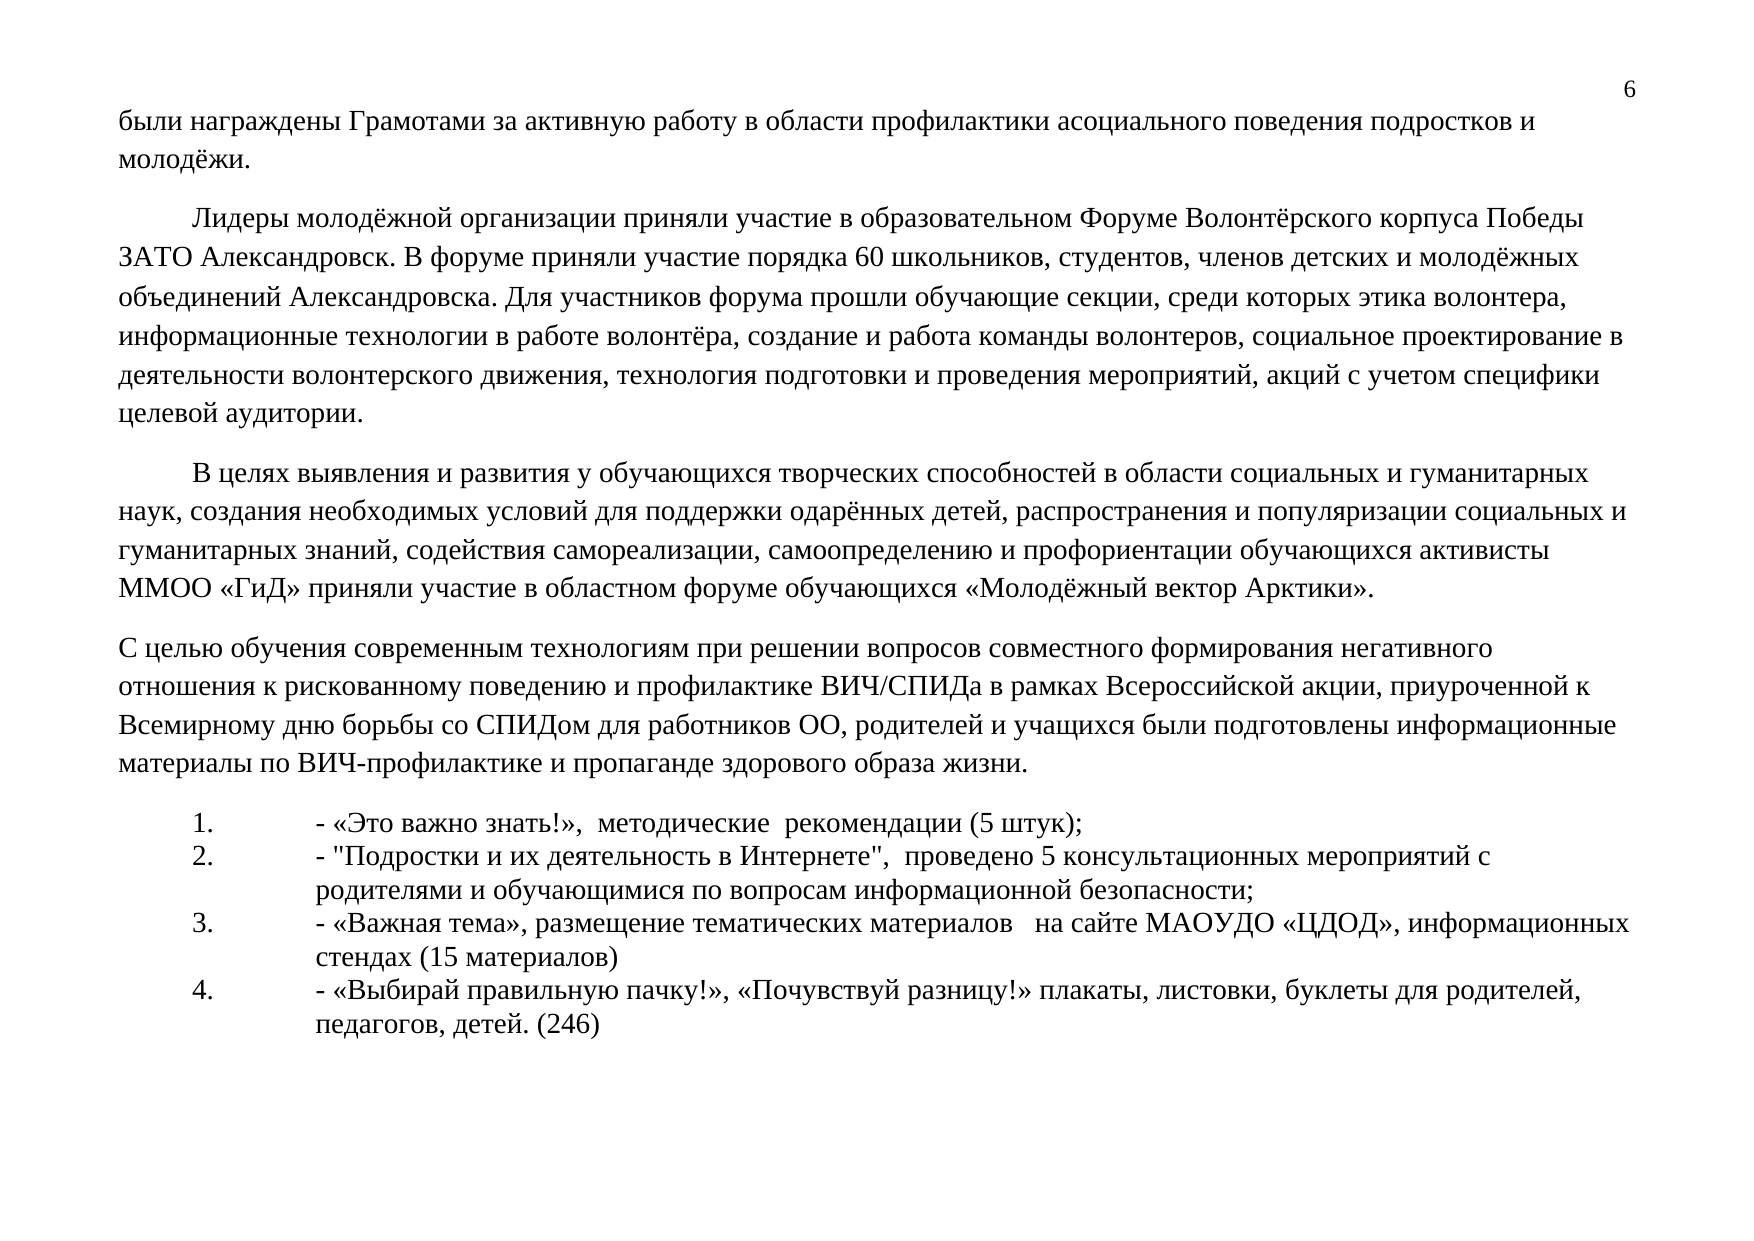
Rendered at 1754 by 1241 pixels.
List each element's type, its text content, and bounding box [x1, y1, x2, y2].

text В целях выявления и развития у обучающихся творческих способностей в области социальных и гуманитарных наук, создания необходимых условий для поддержки одарённых детей, распространения и популяризации социальных и гуманитарных знаний, содействия самореализации, самоопределению и профориентации обучающихся активисты ММОО «ГиД» приняли участие в областном форуме обучающихся «Молодёжный вектор Арктики». [118, 455, 1636, 604]
list - «Это важно знать!», методические рекомендации (5 штук); [192, 805, 1636, 838]
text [118, 103, 1636, 175]
text Лидеры молодёжной организации приняли участие в образовательном Форуме Волонтёрского корпуса Победы ЗАТО Александровск. В форуме приняли участие порядка 60 школьников, студентов, членов детских и молодёжных объединений Александровска. Для участников форума прошли обучающие секции, среди которых этика волонтера, информационные технологии в работе волонтёра, создание и работа команды волонтеров, социальное проектирование в деятельности волонтерского движения, технология подготовки и проведения мероприятий, акций с учетом специфики целевой аудитории. [118, 201, 1636, 429]
list - "Подростки и их деятельность в Интернете", проведено 5 консультационных мероприятий с родителями и обучающимися по вопросам информационной безопасности; [192, 838, 1636, 905]
list - «Выбирай правильную пачку!», «Почувствуй разницу!» плакаты, листовки, буклеты для родителей, педагогов, детей. (246) [192, 972, 1636, 1039]
text С целью обучения современным технологиям при решении вопросов совместного формирования негативного отношения к рискованному поведению и профилактике ВИЧ/СПИДа в рамках Всероссийской акции, приуроченной к Всемирному дню борьбы со СПИДом для работников ОО, родителей и учащихся были подготовлены информационные материалы по ВИЧ-профилактике и пропаганде здорового образа жизни. [118, 630, 1636, 779]
list - «Важная тема», размещение тематических материалов на сайте МАОУДО «ЦДОД», информационных стендах (15 материалов) [192, 905, 1636, 972]
